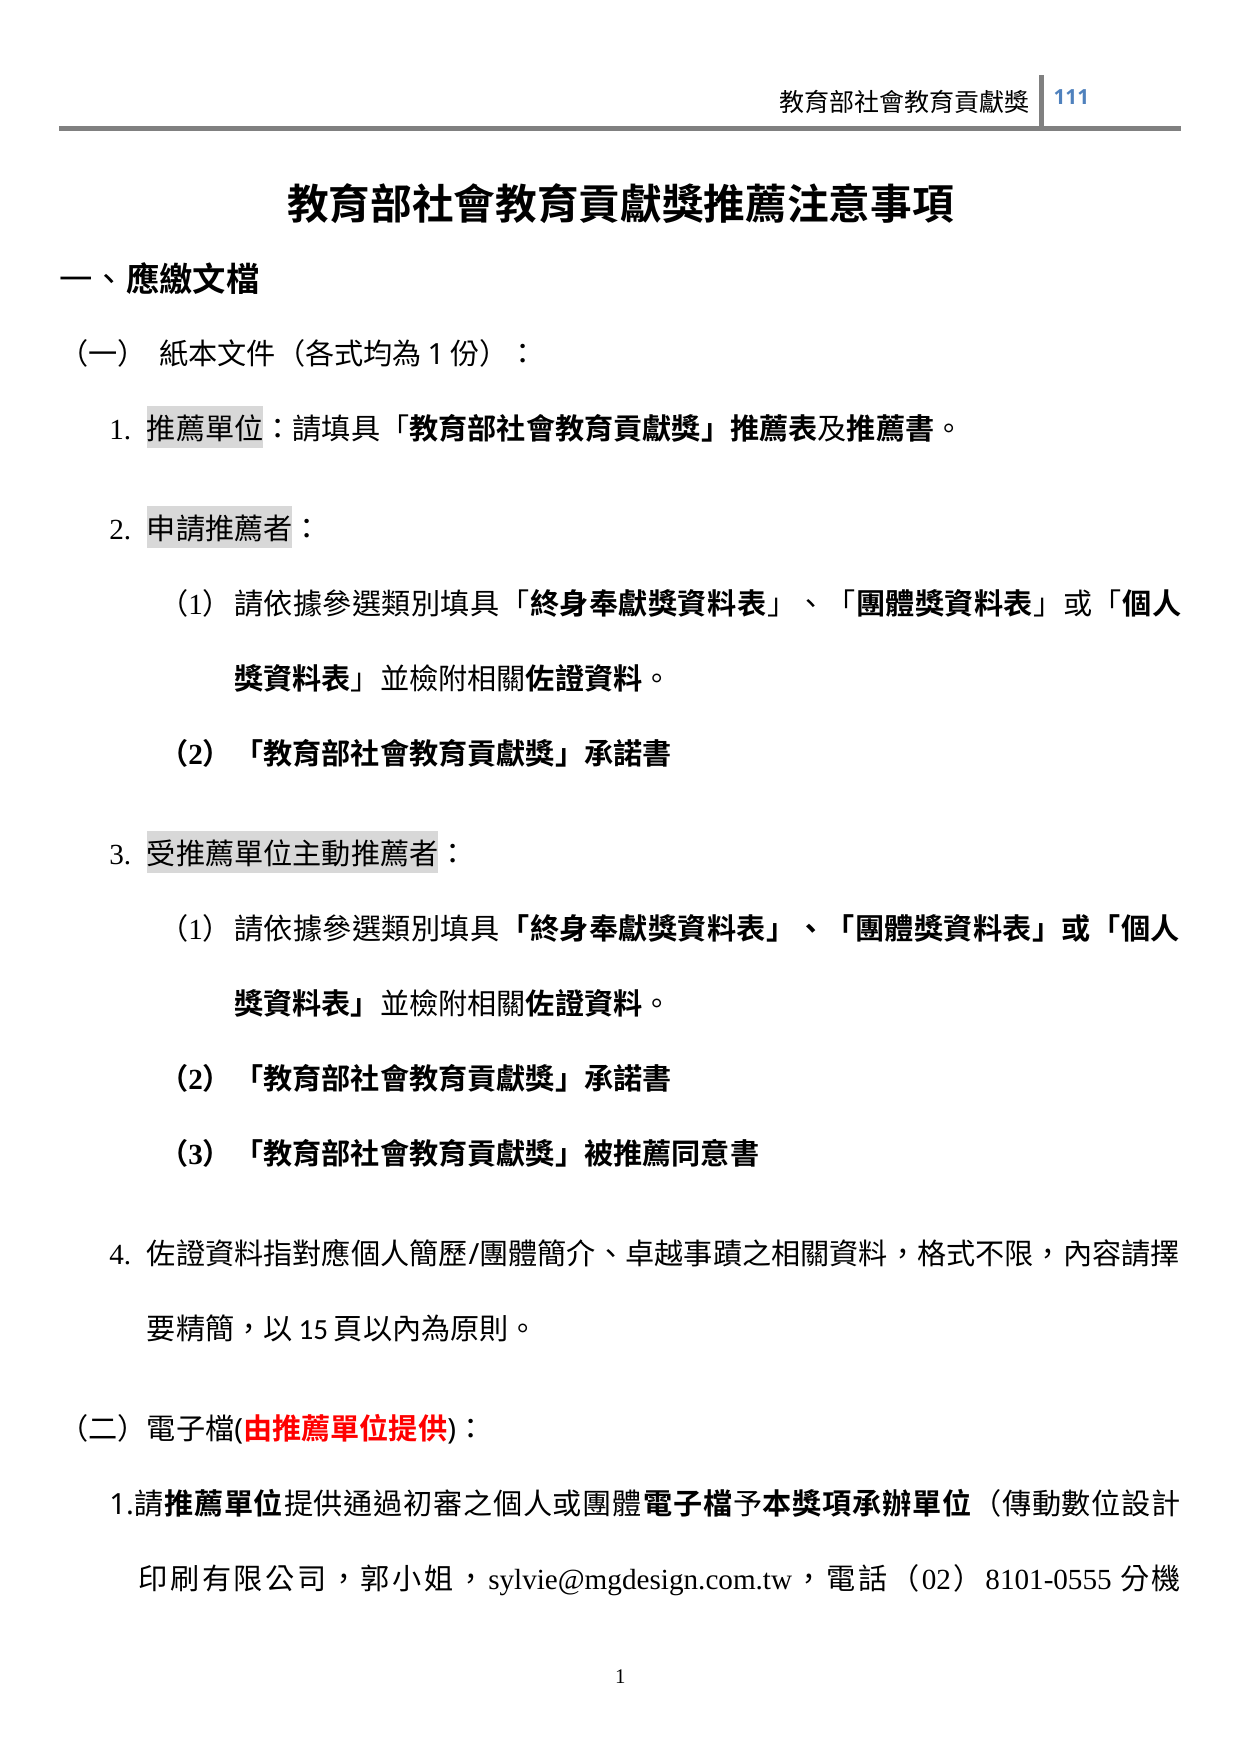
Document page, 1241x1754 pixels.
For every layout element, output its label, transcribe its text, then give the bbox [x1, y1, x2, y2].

text （二）電子檔(由推薦單位提供)： [59, 1389, 1181, 1464]
list 申請推薦者： [109, 489, 1181, 564]
list 紙本文件（各式均為1份）： [59, 314, 1181, 389]
list 佐證資料指對應個人簡歷/團體簡介、卓越事蹟之相關資料，格式不限，內容請擇要精簡，以15頁以內為原則。 [109, 1214, 1181, 1364]
list 請依據參選類別填具「終身奉獻獎資料表」、「團體獎資料表」或「個人獎資料表」並檢附相關佐證資料。 [159, 889, 1181, 1039]
list 受推薦單位主動推薦者： [109, 814, 1181, 889]
list 推薦單位：請填具「教育部社會教育貢獻獎」推薦表及推薦書。 [109, 389, 1181, 464]
list 「教育部社會教育貢獻獎」承諾書 [159, 714, 1181, 789]
list 請依據參選類別填具「終身奉獻獎資料表」、「團體獎資料表」或「個人獎資料表」並檢附相關佐證資料。 [159, 564, 1181, 714]
list 「教育部社會教育貢獻獎」被推薦同意書 [159, 1114, 1181, 1189]
list 應繳文檔 [59, 239, 1181, 314]
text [109, 1464, 1181, 1614]
list 「教育部社會教育貢獻獎」承諾書 [159, 1039, 1181, 1114]
text 教育部社會教育貢獻獎推薦注意事項 [59, 164, 1181, 239]
